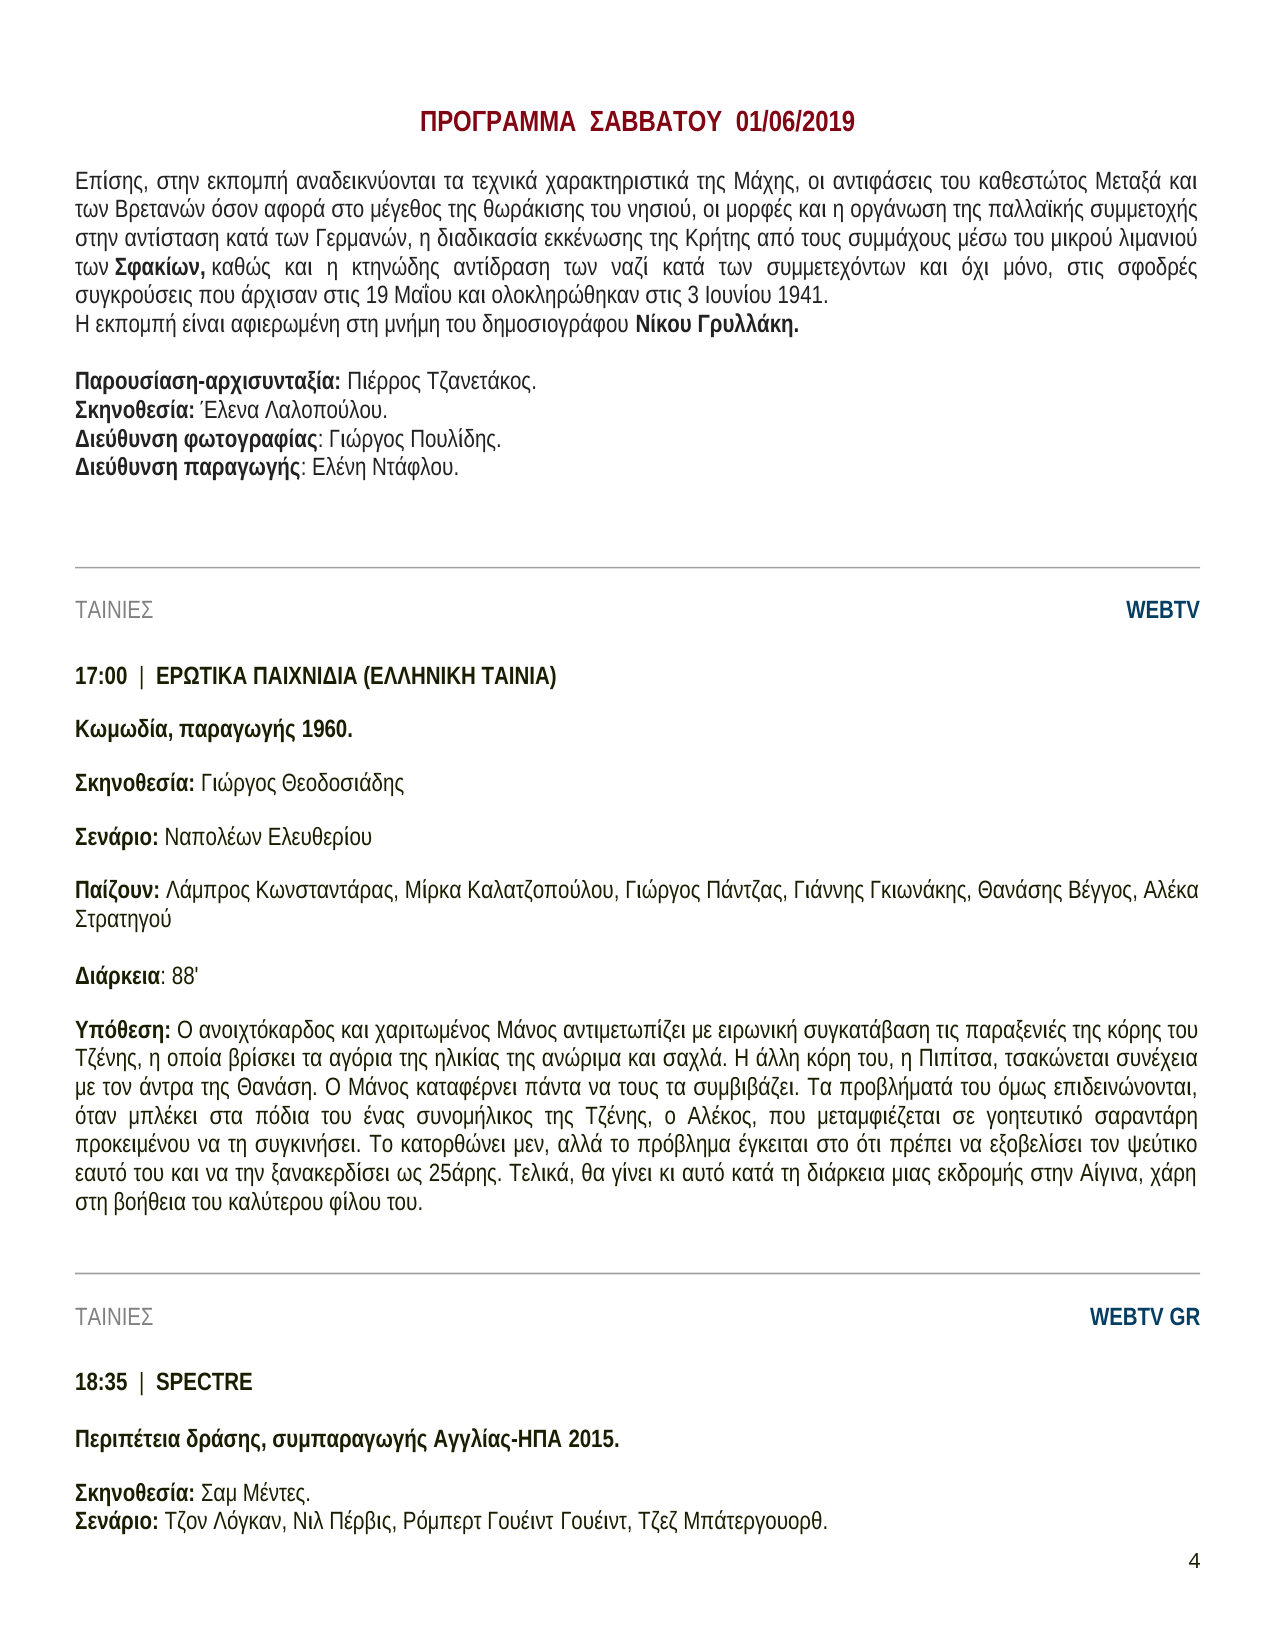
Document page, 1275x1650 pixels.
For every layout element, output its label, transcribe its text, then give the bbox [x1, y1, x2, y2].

table_header ΤΑΙΝΙΕΣ [75, 1301, 637, 1330]
text Παίζουν: Λάμπρος Κωνσταντάρας, Μίρκα Καλατζοπούλου, Γιώργος Πάντζας, Γιάννης Γκιωνάκης, Θανάσης Βέγγος, Αλέκα Στρατηγού Διάρκεια: 88' [75, 875, 1200, 990]
text Σκηνοθεσία: Έλενα Λαλοπούλου. [75, 395, 1200, 423]
text Υπόθεση: Ο ανοιχτόκαρδος και χαριτωμένος Μάνος αντιμετωπίζει με ειρωνική συγκατάβαση τις παραξενιές της κόρης του Τζένης, η οποία βρίσκει τα αγόρια της ηλικίας της ανώριμα και σαχλά. Η άλλη κόρη του, η Πιπίτσα, τσακώνεται συνέχεια με τον άντρα της Θανάση. Ο Μάνος καταφέρνει πάντα να τους τα συμβιβάζει. Τα προβλήματά του όμως επιδεινώνονται, όταν μπλέκει στα πόδια του ένας συνομήλικος της Τζένης, ο Αλέκος, που μεταμφιέζεται σε γοητευτικό σαραντάρη προκειμένου να τη συγκινήσει. Το κατορθώνει μεν, αλλά το πρόβλημα έγκειται στο ότι πρέπει να εξοβελίσει τον ψεύτικο εαυτό του και να την ξανακερδίσει ως 25άρης. Τελικά, θα γίνει κι αυτό κατά τη διάρκεια μιας εκδρομής στην Αίγινα, χάρη στη βοήθεια του καλύτερου φίλου του. [75, 1015, 1200, 1215]
text ΠΡΟΓΡΑΜΜΑ ΣΑΒΒΑΤΟΥ 01/06/2019 [75, 104, 1200, 137]
table_header WEBTV GR [638, 1301, 1200, 1330]
text Επίσης, στην εκπομπή αναδεικνύονται τα τεχνικά χαρακτηριστικά της Μάχης, οι αντιφάσεις του καθεστώτος Μεταξά και των Βρετανών όσον αφορά στο μέγεθος της θωράκισης του νησιού, οι μορφές και η οργάνωση της παλλαϊκής συμμετοχής στην αντίσταση κατά των Γερμανών, η διαδικασία εκκένωσης της Κρήτης από τους συμμάχους μέσω του μικρού λιμανιού των Σφακίων, καθώς και η κτηνώδης αντίδραση των ναζί κατά των συμμετεχόντων και όχι μόνο, στις σφοδρές συγκρούσεις που άρχισαν στις 19 Μαΐου και ολοκληρώθηκαν στις 3 Ιουνίου 1941. [75, 166, 1200, 309]
text Σενάριο: Τζον Λόγκαν, Νιλ Πέρβις, Ρόμπερτ Γουέιντ Γουέιντ, Τζεζ Μπάτεργουορθ. [75, 1506, 1200, 1535]
text 17:00 | ΕΡΩΤΙΚΑ ΠΑΙΧΝΙΔΙΑ (ΕΛΛΗΝΙΚΗ ΤΑΙΝΙΑ) [75, 624, 1200, 689]
table_header WEBTV [638, 596, 1200, 624]
text Διεύθυνση παραγωγής: Ελένη Ντάφλου. [75, 452, 1200, 481]
text Διεύθυνση φωτογραφίας: Γιώργος Πουλίδης. [75, 423, 1200, 452]
text 18:35 | SPECTRE Περιπέτεια δράσης, συμπαραγωγής Αγγλίας-ΗΠΑ 2015. [75, 1330, 1200, 1452]
table_header ΤΑΙΝΙΕΣ [75, 596, 637, 624]
text Παρουσίαση-αρχισυνταξία: Πιέρρος Τζανετάκος. [75, 366, 1200, 395]
text Σκηνοθεσία: Γιώργος Θεοδοσιάδης [75, 768, 1200, 797]
text Κωμωδία, παραγωγής 1960. [75, 714, 1200, 743]
text Η εκπομπή είναι αφιερωμένη στη μνήμη του δημοσιογράφου Νίκου Γρυλλάκη. [75, 309, 1200, 338]
text Σενάριο: Ναπολέων Ελευθερίου [75, 822, 1200, 850]
text Σκηνοθεσία: Σαμ Μέντες. [75, 1477, 1200, 1506]
